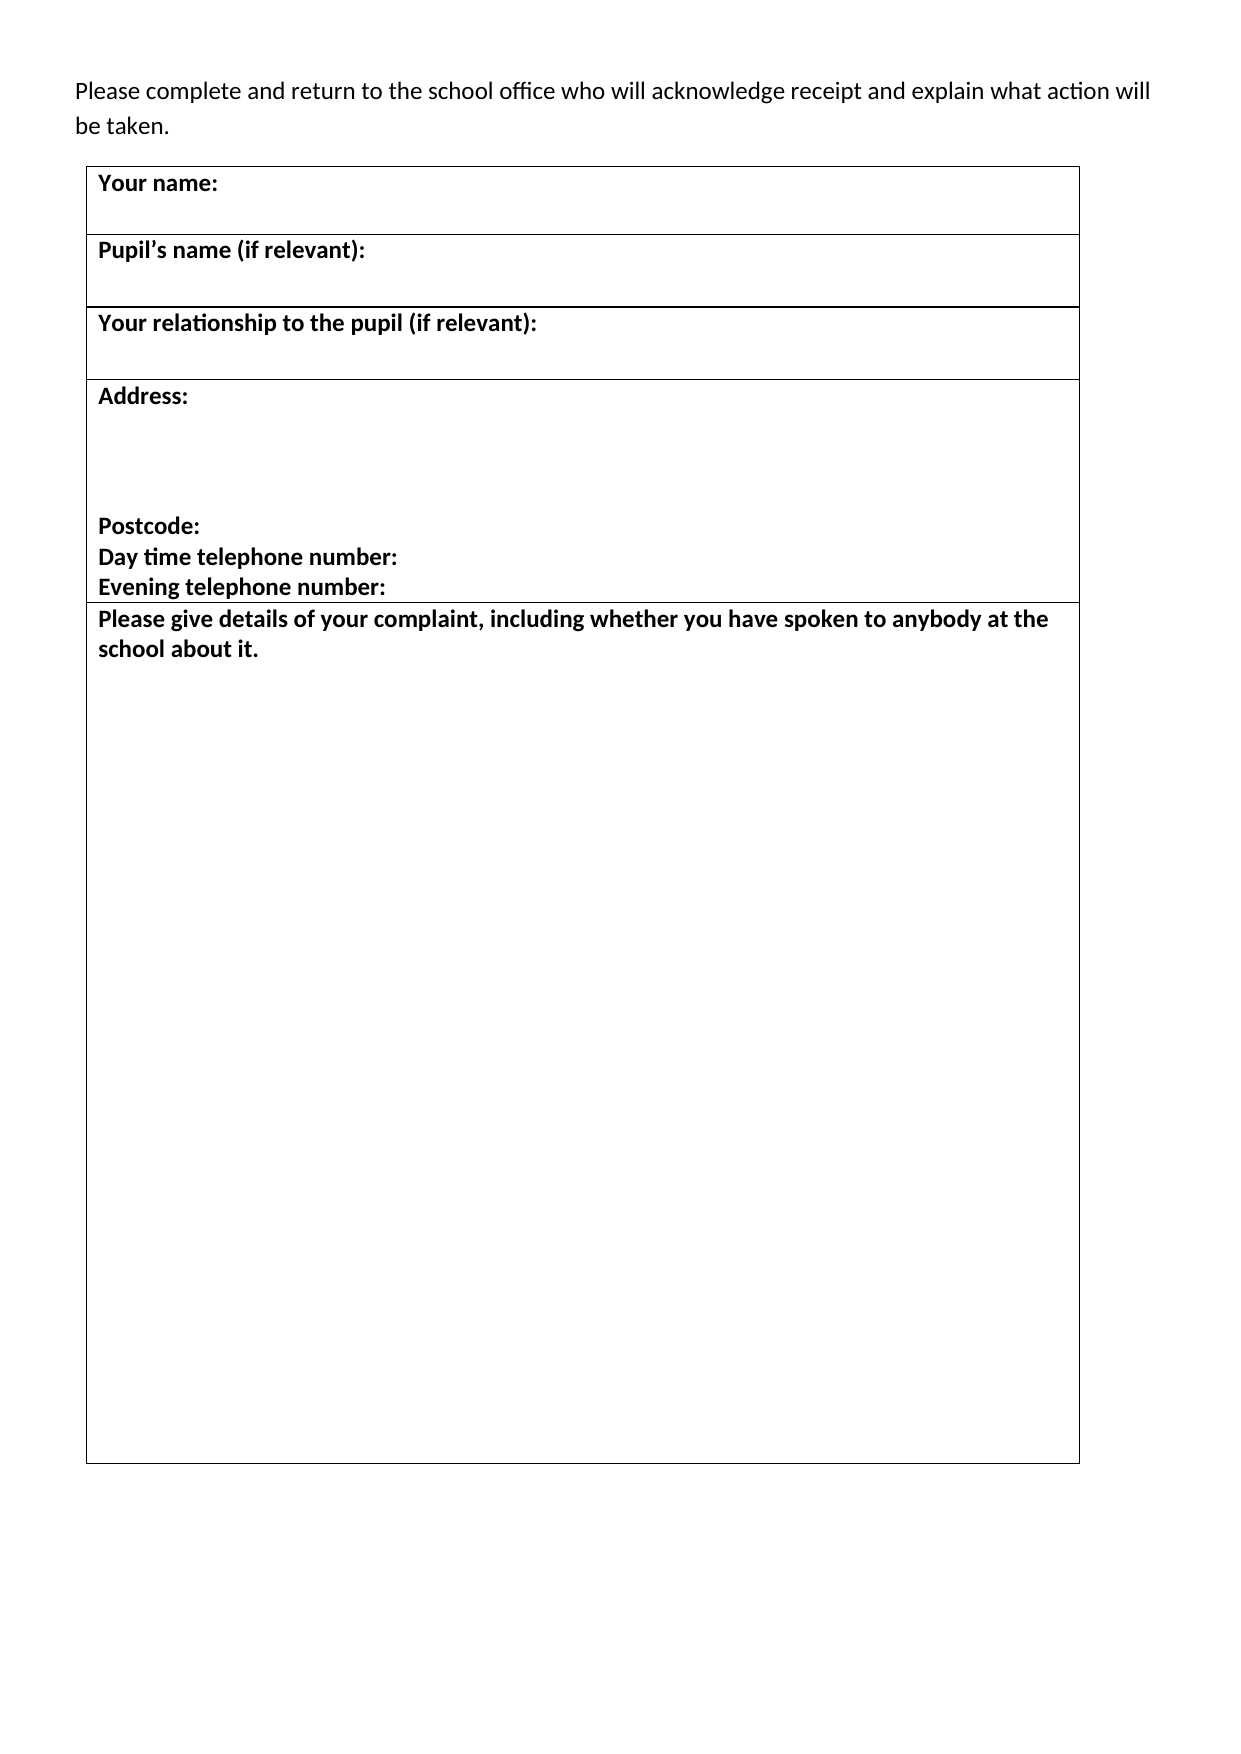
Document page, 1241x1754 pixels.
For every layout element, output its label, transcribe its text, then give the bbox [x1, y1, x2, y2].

table_header Your name: [87, 167, 1079, 233]
table_cell Pupil’s name (if relevant): [87, 235, 1079, 306]
table_cell Please give details of your complaint, including whether you have spoken to anybody at the school about it. [87, 603, 1079, 1463]
table_cell Address: Postcode: Day time telephone number: Evening telephone number: [87, 380, 1079, 602]
text Please complete and return to the school office who will acknowledge receipt and explain what action will be taken. [75, 75, 1165, 141]
table_cell Your relationship to the pupil (if relevant): [87, 308, 1079, 379]
